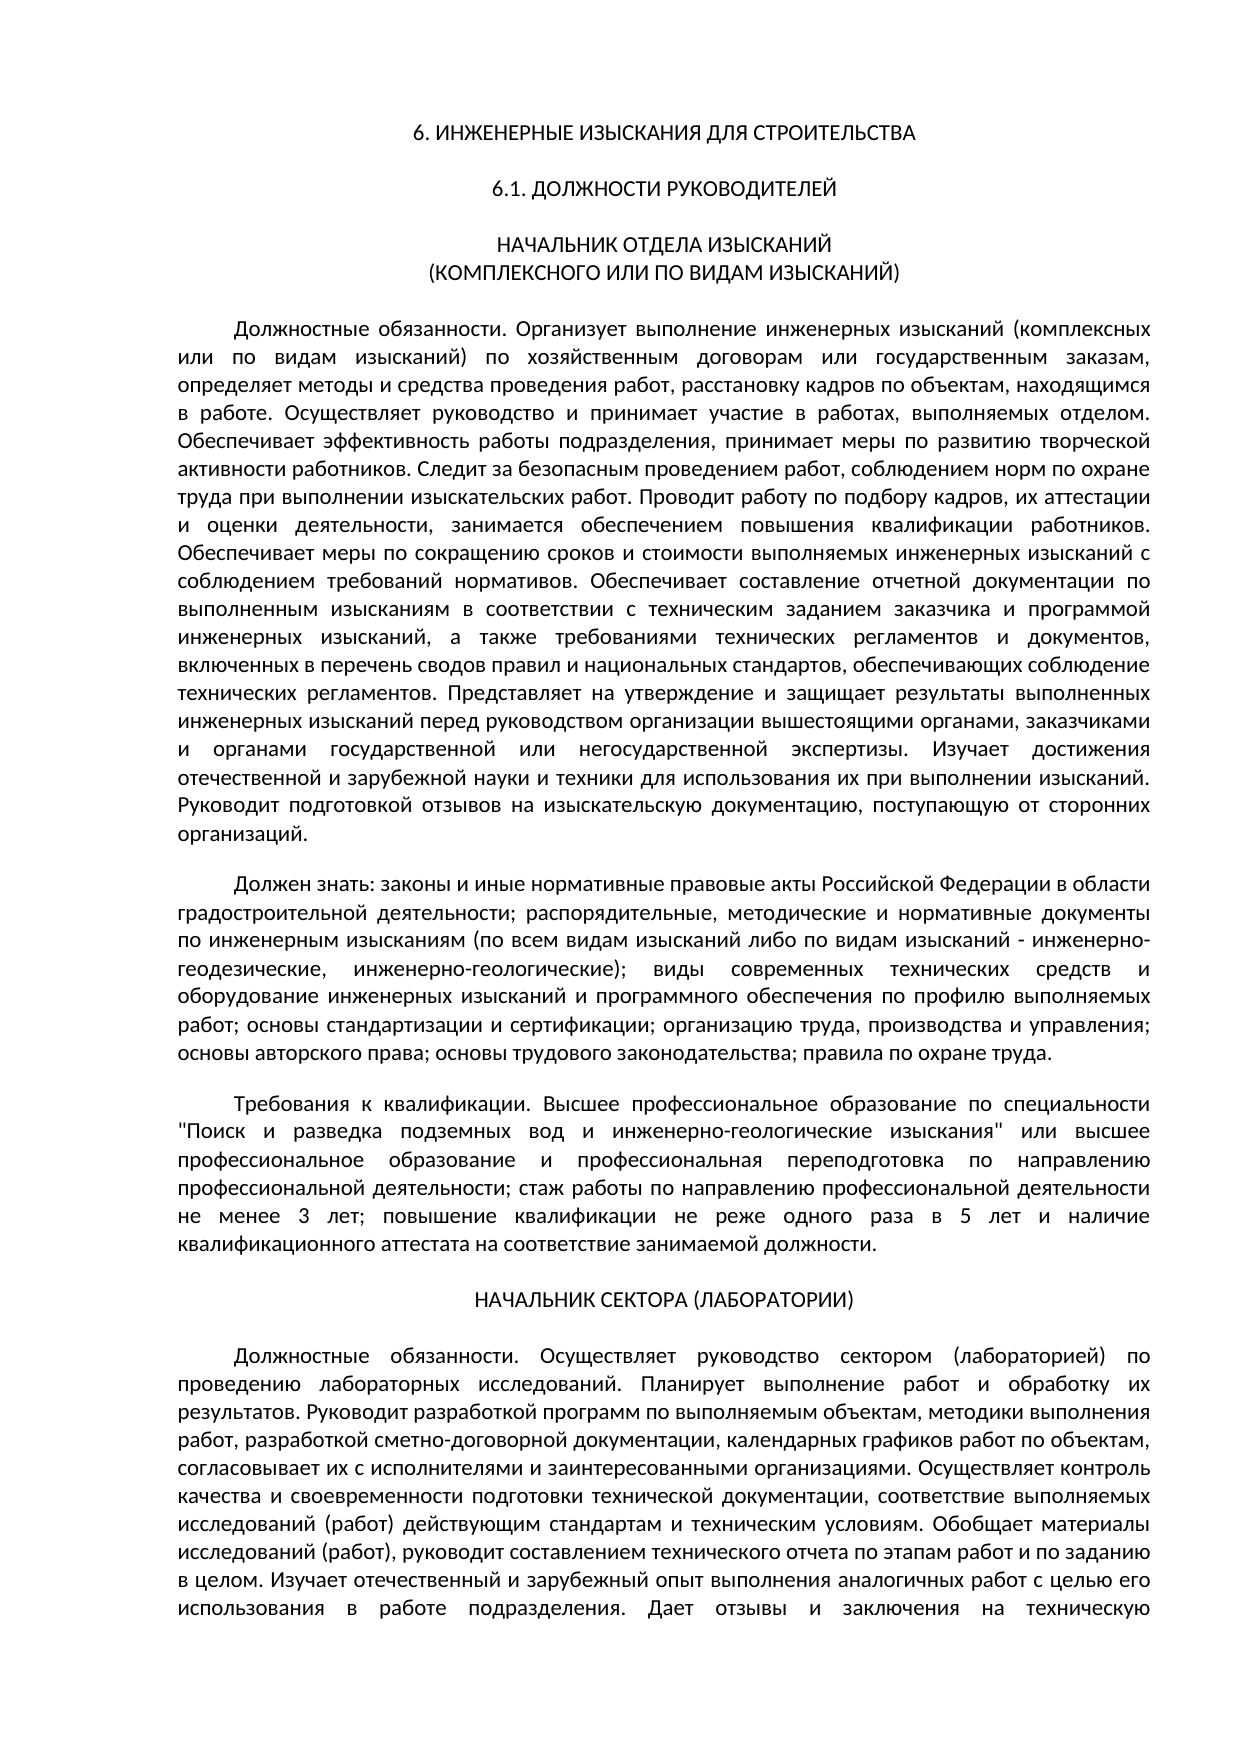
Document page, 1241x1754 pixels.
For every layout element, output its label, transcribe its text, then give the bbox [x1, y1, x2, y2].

text НАЧАЛЬНИК ОТДЕЛА ИЗЫСКАНИЙ [177, 230, 1152, 258]
text 6. ИНЖЕНЕРНЫЕ ИЗЫСКАНИЯ ДЛЯ СТРОИТЕЛЬСТВА [177, 118, 1152, 146]
text Должен знать: законы и иные нормативные правовые акты Российской Федерации в области градостроительной деятельности; распорядительные, методические и нормативные документы по инженерным изысканиям (по всем видам изысканий либо по видам изысканий - инженерно-геодезические, инженерно-геологические); виды современных технических средств и оборудование инженерных изысканий и программного обеспечения по профилю выполняемых работ; основы стандартизации и сертификации; организацию труда, производства и управления; основы авторского права; основы трудового законодательства; правила по охране труда. [177, 869, 1152, 1066]
text Требования к квалификации. Высшее профессиональное образование по специальности "Поиск и разведка подземных вод и инженерно-геологические изыскания" или высшее профессиональное образование и профессиональная переподготовка по направлению профессиональной деятельности; стаж работы по направлению профессиональной деятельности не менее 3 лет; повышение квалификации не реже одного раза в 5 лет и наличие квалификационного аттестата на соответствие занимаемой должности. [177, 1089, 1152, 1257]
text (КОМПЛЕКСНОГО ИЛИ ПО ВИДАМ ИЗЫСКАНИЙ) [177, 258, 1152, 286]
text Должностные обязанности. Организует выполнение инженерных изысканий (комплексных или по видам изысканий) по хозяйственным договорам или государственным заказам, определяет методы и средства проведения работ, расстановку кадров по объектам, находящимся в работе. Осуществляет руководство и принимает участие в работах, выполняемых отделом. Обеспечивает эффективность работы подразделения, принимает меры по развитию творческой активности работников. Следит за безопасным проведением работ, соблюдением норм по охране труда при выполнении изыскательских работ. Проводит работу по подбору кадров, их аттестации и оценки деятельности, занимается обеспечением повышения квалификации работников. Обеспечивает меры по сокращению сроков и стоимости выполняемых инженерных изысканий с соблюдением требований нормативов. Обеспечивает составление отчетной документации по выполненным изысканиям в соответствии с техническим заданием заказчика и программой инженерных изысканий, а также требованиями технических регламентов и документов, включенных в перечень сводов правил и национальных стандартов, обеспечивающих соблюдение технических регламентов. Представляет на утверждение и защищает результаты выполненных инженерных изысканий перед руководством организации вышестоящими органами, заказчиками и органами государственной или негосударственной экспертизы. Изучает достижения отечественной и зарубежной науки и техники для использования их при выполнении изысканий. Руководит подготовкой отзывов на изыскательскую документацию, поступающую от сторонних организаций. [177, 314, 1152, 847]
text НАЧАЛЬНИК СЕКТОРА (ЛАБОРАТОРИИ) [177, 1285, 1152, 1313]
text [177, 1341, 1152, 1621]
text 6.1. ДОЛЖНОСТИ РУКОВОДИТЕЛЕЙ [177, 174, 1152, 202]
